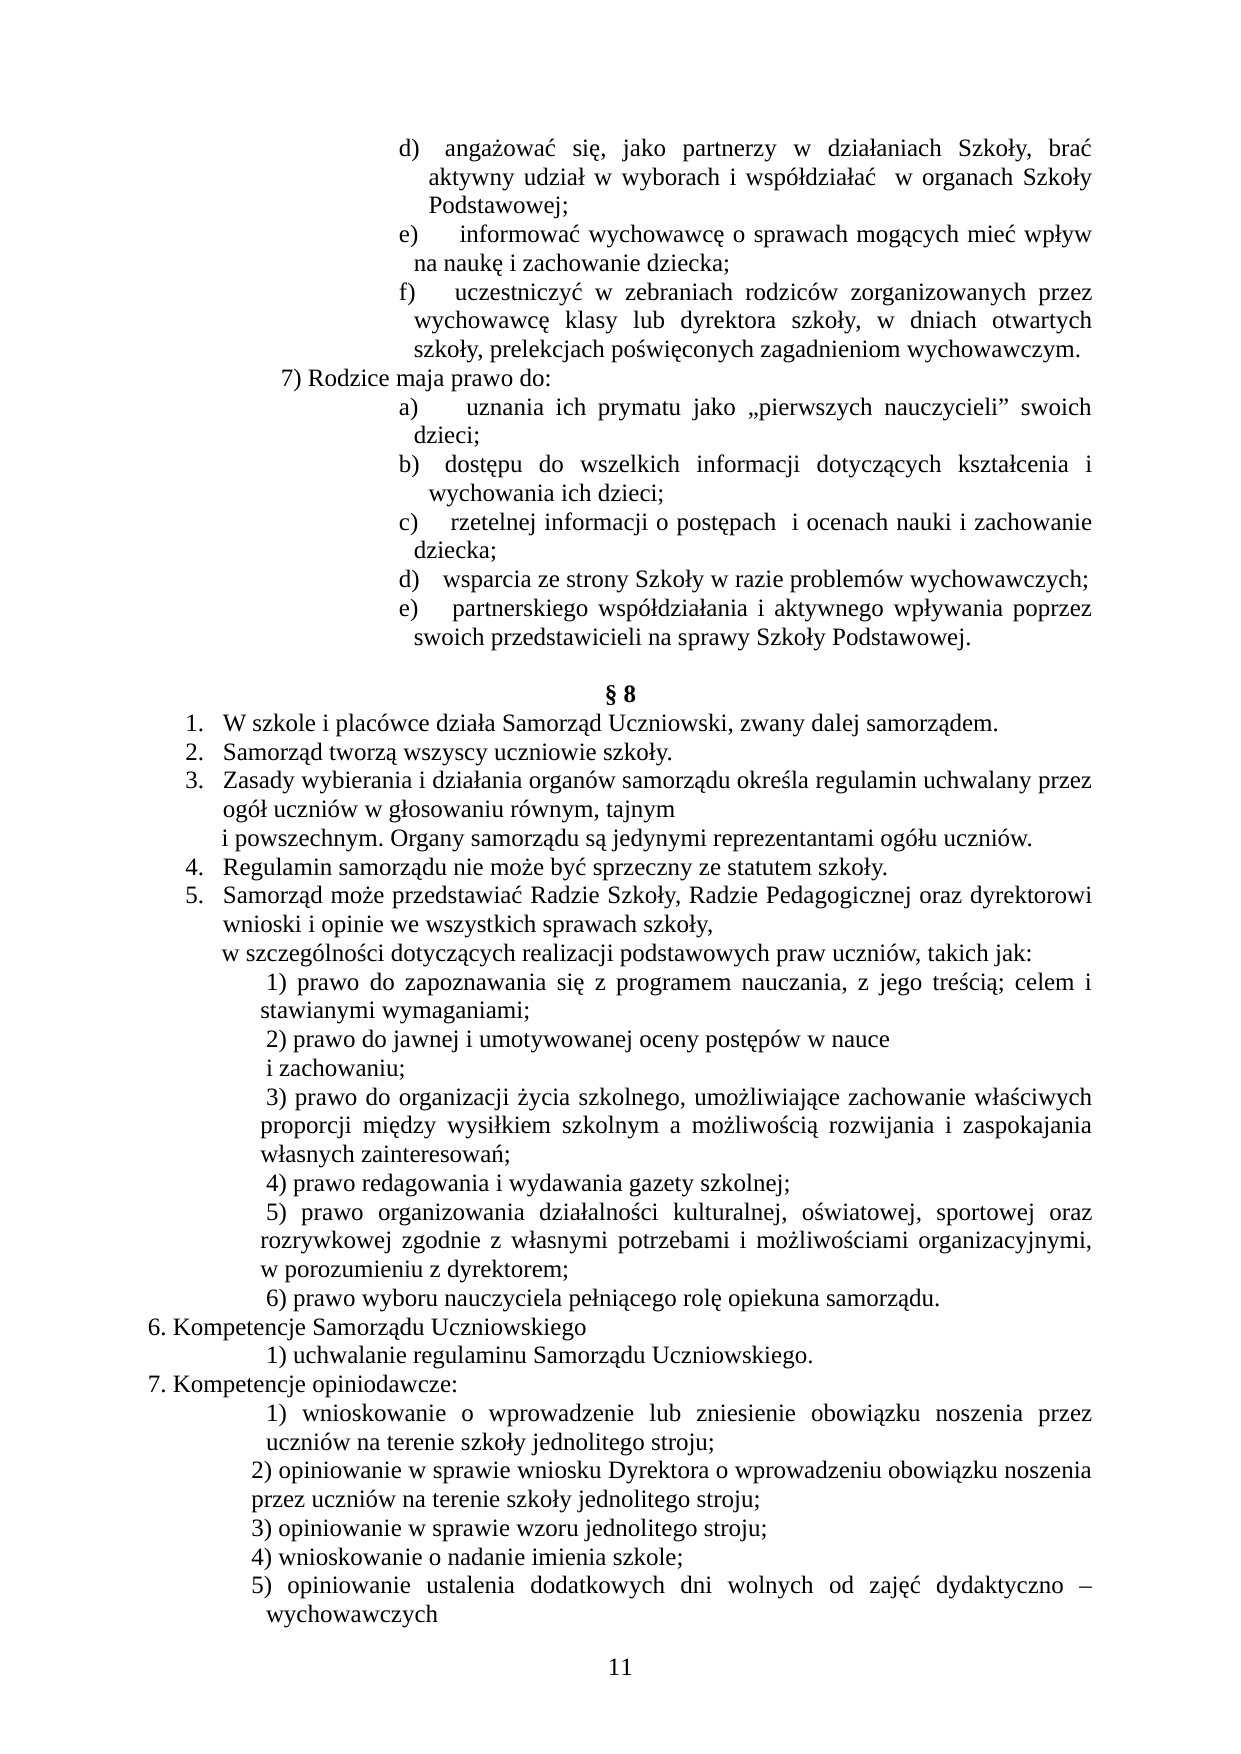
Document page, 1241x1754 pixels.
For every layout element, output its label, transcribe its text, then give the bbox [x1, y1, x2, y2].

title 3) prawo do organizacji życia szkolnego, umożliwiające zachowanie właściwych proporcji między wysiłkiem szkolnym a możliwością rozwijania i zaspokajania własnych zainteresowań; [260, 1082, 1093, 1168]
title 4) prawo redagowania i wydawania gazety szkolnej; [260, 1168, 1093, 1197]
title partnerskiego współdziałania i aktywnego wpływania poprzez swoich przedstawicieli na sprawy Szkoły Podstawowej. [399, 593, 1093, 650]
title 5) opiniowanie ustalenia dodatkowych dni wolnych od zajęć dydaktyczno – wychowawczych [251, 1570, 1093, 1628]
title uczestniczyć w zebraniach rodziców zorganizowanych przez wychowawcę klasy lub dyrektora szkoły, w dniach otwartych szkoły, prelekcjach poświęconych zagadnieniom wychowawczym. [399, 277, 1093, 363]
title 6. Kompetencje Samorządu Uczniowskiego [148, 1312, 1093, 1340]
title 6) prawo wyboru nauczyciela pełniącego rolę opiekuna samorządu. [260, 1283, 1093, 1312]
title 1) prawo do zapoznawania się z programem nauczania, z jego treścią; celem i stawianymi wymaganiami; [260, 967, 1093, 1024]
title 2) opiniowanie w sprawie wniosku Dyrektora o wprowadzeniu obowiązku noszenia przez uczniów na terenie szkoły jednolitego stroju; [251, 1455, 1093, 1513]
title Regulamin samorządu nie może być sprzeczny ze statutem szkoły. [185, 852, 1093, 880]
title 7) Rodzice maja prawo do: [193, 363, 1093, 392]
title rzetelnej informacji o postępach i ocenach nauki i zachowanie dziecka; [399, 507, 1093, 564]
title Samorząd tworzą wszyscy uczniowie szkoły. [185, 737, 1093, 765]
title § 8 [148, 679, 1093, 708]
title i powszechnym. Organy samorządu są jedynymi reprezentantami ogółu uczniów. [221, 823, 1093, 852]
title w szczególności dotyczących realizacji podstawowych praw uczniów, takich jak: [221, 938, 1093, 967]
title angażować się, jako partnerzy w działaniach Szkoły, brać aktywny udział w wyborach i współdziałać w organach Szkoły Podstawowej; [399, 133, 1093, 219]
title 4) wnioskowanie o nadanie imienia szkole; [223, 1542, 1093, 1570]
title 1) uchwalanie regulaminu Samorządu Uczniowskiego. [223, 1340, 1093, 1369]
title uznania ich prymatu jako „pierwszych nauczycieli” swoich dzieci; [399, 392, 1093, 449]
title 1) wnioskowanie o wprowadzenie lub zniesienie obowiązku noszenia przez uczniów na terenie szkoły jednolitego stroju; [251, 1398, 1093, 1455]
title 2) prawo do jawnej i umotywowanej oceny postępów w nauce [260, 1024, 1093, 1053]
title dostępu do wszelkich informacji dotyczących kształcenia i wychowania ich dzieci; [399, 449, 1093, 507]
title 7. Kompetencje opiniodawcze: [148, 1369, 1093, 1398]
title 5) prawo organizowania działalności kulturalnej, oświatowej, sportowej oraz rozrywkowej zgodnie z własnymi potrzebami i możliwościami organizacyjnymi, w porozumieniu z dyrektorem; [260, 1197, 1093, 1283]
title wsparcia ze strony Szkoły w razie problemów wychowawczych; [399, 564, 1093, 593]
title i zachowaniu; [186, 1053, 1093, 1082]
title Samorząd może przedstawiać Radzie Szkoły, Radzie Pedagogicznej oraz dyrektorowi wnioski i opinie we wszystkich sprawach szkoły, [185, 880, 1093, 938]
title 3) opiniowanie w sprawie wzoru jednolitego stroju; [223, 1513, 1093, 1542]
title informować wychowawcę o sprawach mogących mieć wpływ na naukę i zachowanie dziecka; [399, 219, 1093, 277]
title W szkole i placówce działa Samorząd Uczniowski, zwany dalej samorządem. [185, 708, 1093, 737]
title Zasady wybierania i działania organów samorządu określa regulamin uchwalany przez ogół uczniów w głosowaniu równym, tajnym [185, 765, 1093, 823]
